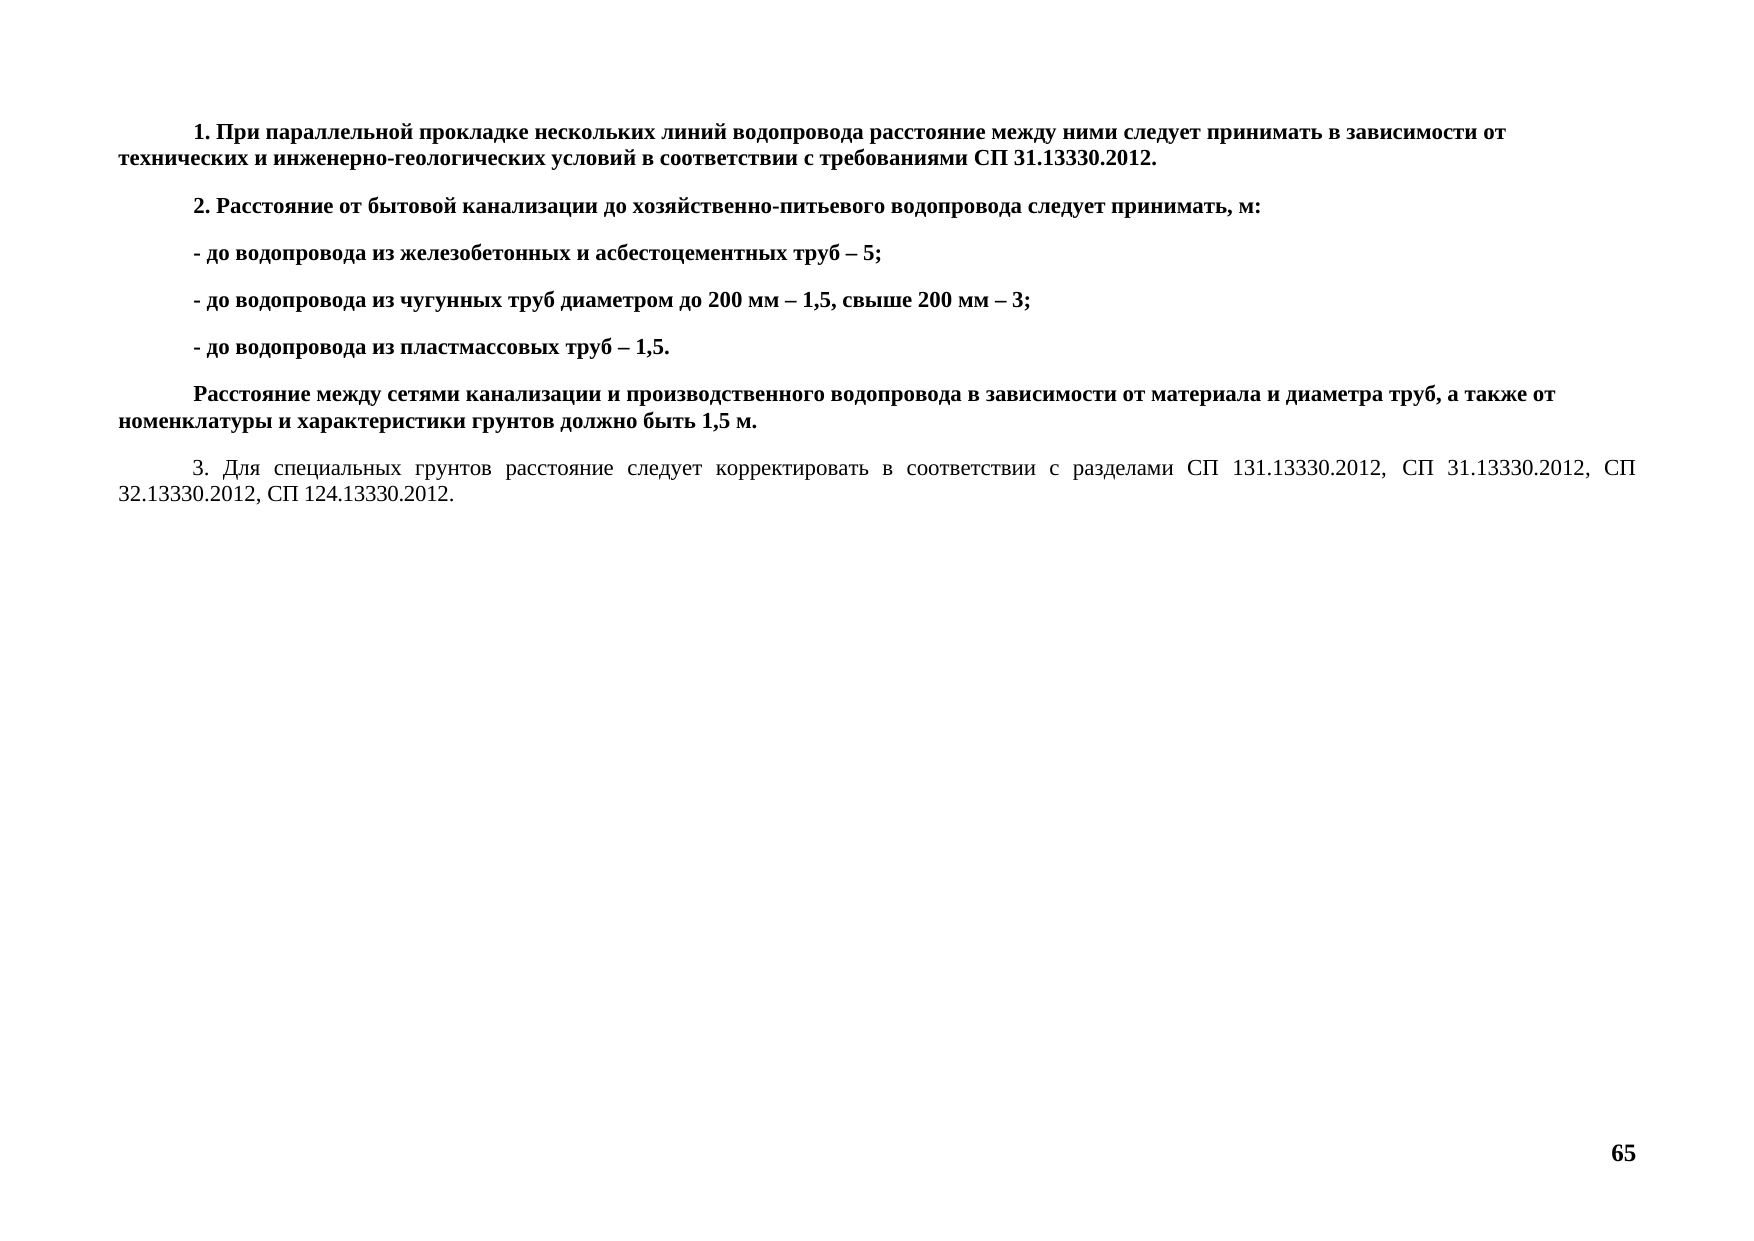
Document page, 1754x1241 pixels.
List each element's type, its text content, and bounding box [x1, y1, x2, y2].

text 2. Расстояние от бытовой канализации до хозяйственно-питьевого водопровода следует принимать, м: [118, 192, 1636, 218]
text - до водопровода из пластмассовых труб – 1,5. [118, 333, 1636, 359]
text Расстояние между сетями канализации и производственного водопровода в зависимости от материала и диаметра труб, а также от номенклатуры и характеристики грунтов должно быть . [118, 380, 1636, 433]
text 3. Для специальных грунтов расстояние следует корректировать в соответствии с разделами СП 131.13330.2012, СП 31.13330.2012, СП 32.13330.2012, СП 124.13330.2012. [118, 454, 1636, 507]
text 1. При параллельной прокладке нескольких линий водопровода расстояние между ними следует принимать в зависимости от технических и инженерно-геологических условий в соответствии с требованиями СП 31.13330.2012. [118, 118, 1636, 171]
text - до водопровода из железобетонных и асбестоцементных труб – 5; [118, 239, 1636, 265]
text - до водопровода из чугунных труб диаметром до – 1,5, свыше – 3; [118, 286, 1636, 312]
